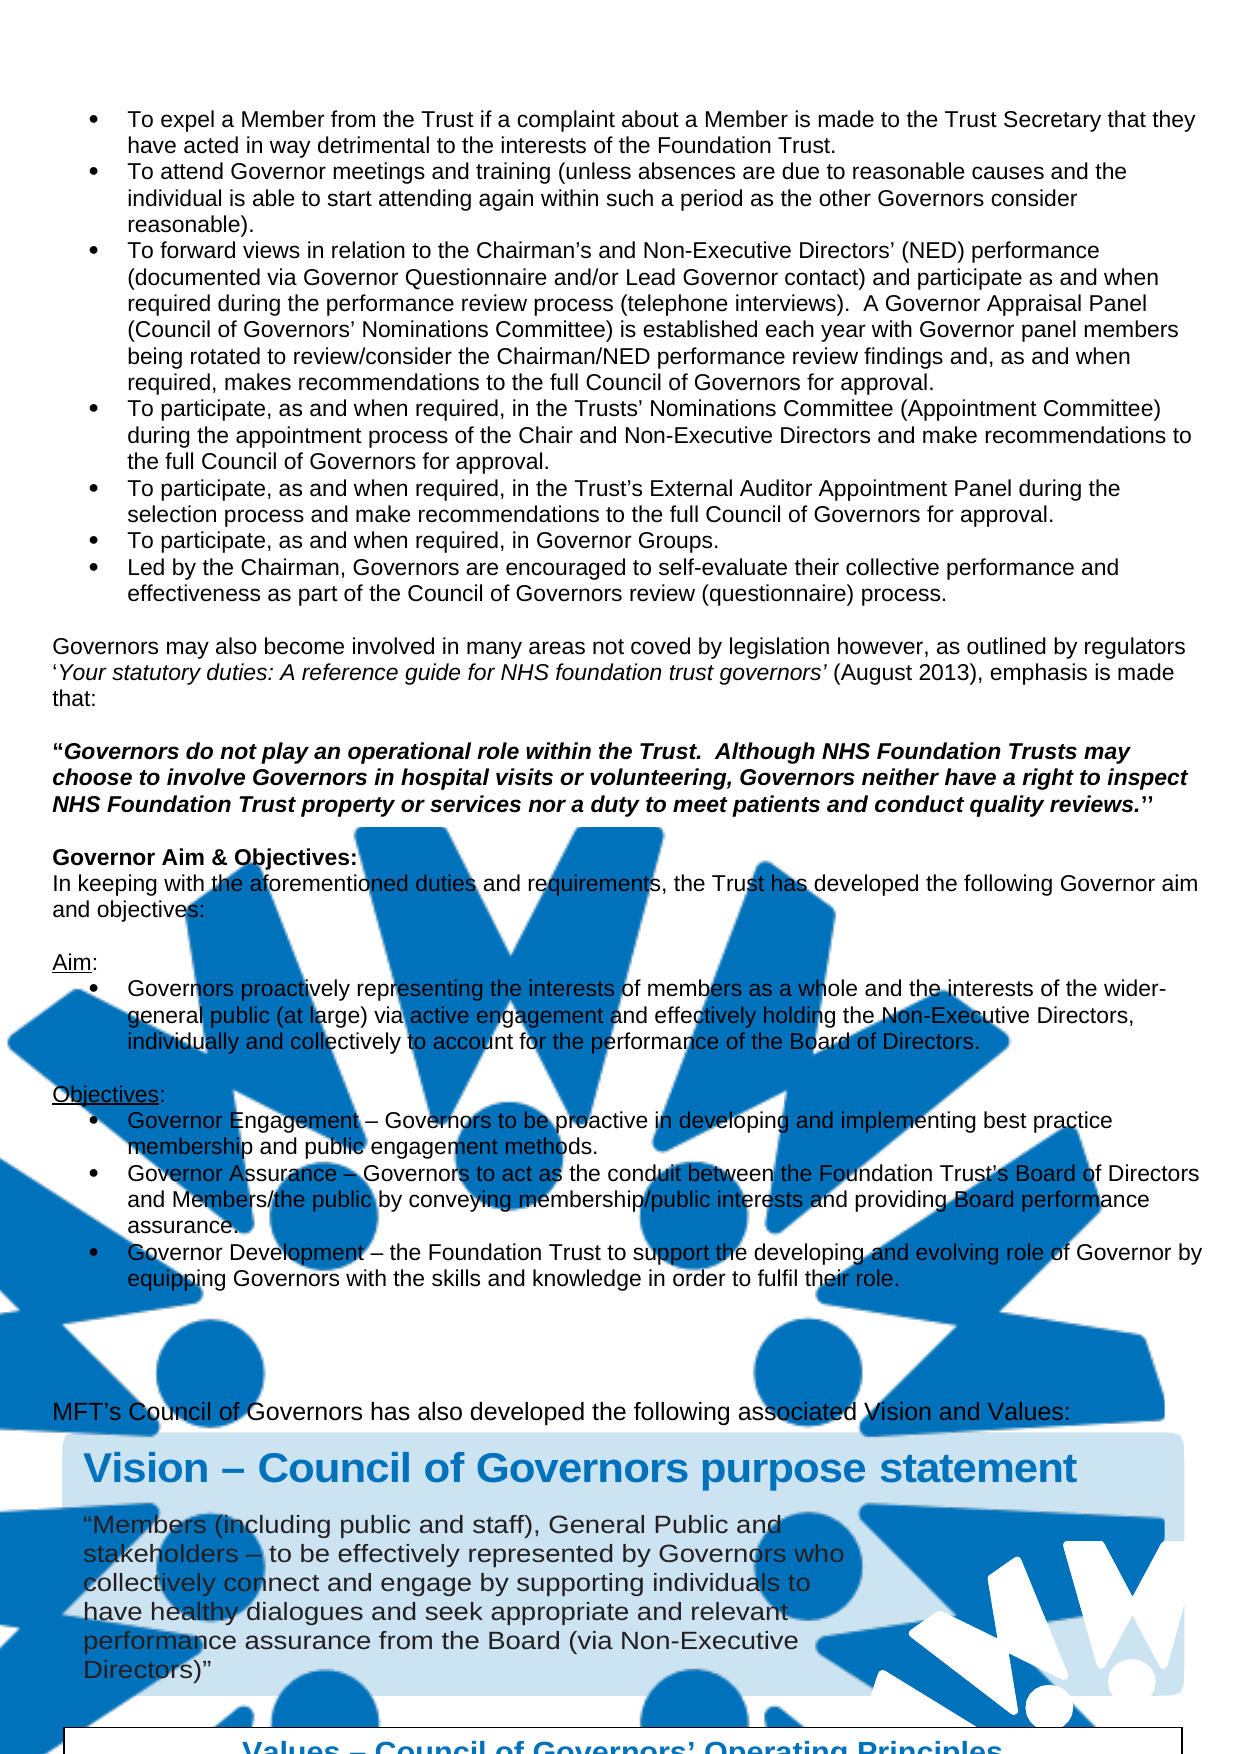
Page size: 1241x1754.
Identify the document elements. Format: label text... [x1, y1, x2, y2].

text “Governors do not play an operational role within the Trust. Although NHS Foundation Trusts may choose to involve Governors in hospital visits or volunteering, Governors neither have a right to inspect NHS Foundation Trust property or services nor a duty to meet patients and conduct quality reviews.’’ [52, 738, 1206, 817]
list To participate, as and when required, in the Trusts’ Nominations Committee (Appointment Committee) during the appointment process of the Chair and Non-Executive Directors and make recommendations to the full Council of Governors for approval. [89, 395, 1206, 474]
list To participate, as and when required, in Governor Groups. [89, 527, 1206, 553]
list Led by the Chairman, Governors are encouraged to self-evaluate their collective performance and effectiveness as part of the Council of Governors review (questionnaire) process. [89, 553, 1206, 606]
list MFT’s Council of Governors has also developed the following associated Vision and Values: [52, 1397, 1206, 1426]
text Governors may also become involved in many areas not coved by legislation however, as outlined by regulators ‘Your statutory duties: A reference guide for NHS foundation trust governors’ (August 2013), emphasis is made that: [52, 633, 1206, 712]
list Governors proactively representing the interests of members as a whole and the interests of the wider-general public (at large) via active engagement and effectively holding the Non-Executive Directors, individually and collectively to account for the performance of the Board of Directors. [89, 975, 1206, 1054]
list Governor Engagement – Governors to be proactive in developing and implementing best practice membership and public engagement methods. [89, 1107, 1206, 1160]
list Governor Assurance – Governors to act as the conduit between the Foundation Trust’s Board of Directors and Members/the public by conveying membership/public interests and providing Board performance assurance. [89, 1160, 1206, 1239]
list To participate, as and when required, in the Trust’s External Auditor Appointment Panel during the selection process and make recommendations to the full Council of Governors for approval. [89, 474, 1206, 527]
text Governor Aim & Objectives: [52, 843, 1206, 870]
text Objectives: [52, 1081, 1206, 1107]
list To expel a Member from the Trust if a complaint about a Member is made to the Trust Secretary that they have acted in way detrimental to the interests of the Foundation Trust. [89, 106, 1206, 158]
text Aim: [52, 949, 1206, 975]
text In keeping with the aforementioned duties and requirements, the Trust has developed the following Governor aim and objectives: [52, 870, 1206, 922]
list Governor Development – the Foundation Trust to support the developing and evolving role of Governor by equipping Governors with the skills and knowledge in order to fulfil their role. [89, 1239, 1206, 1291]
list To attend Governor meetings and training (unless absences are due to reasonable causes and the individual is able to start attending again within such a period as the other Governors consider reasonable). [89, 158, 1206, 237]
list To forward views in relation to the Chairman’s and Non-Executive Directors’ (NED) performance (documented via Governor Questionnaire and/or Lead Governor contact) and participate as and when required during the performance review process (telephone interviews). A Governor Appraisal Panel (Council of Governors’ Nominations Committee) is established each year with Governor panel members being rotated to review/consider the Chairman/NED performance review findings and, as and when required, makes recommendations to the full Council of Governors for approval. [89, 237, 1206, 395]
